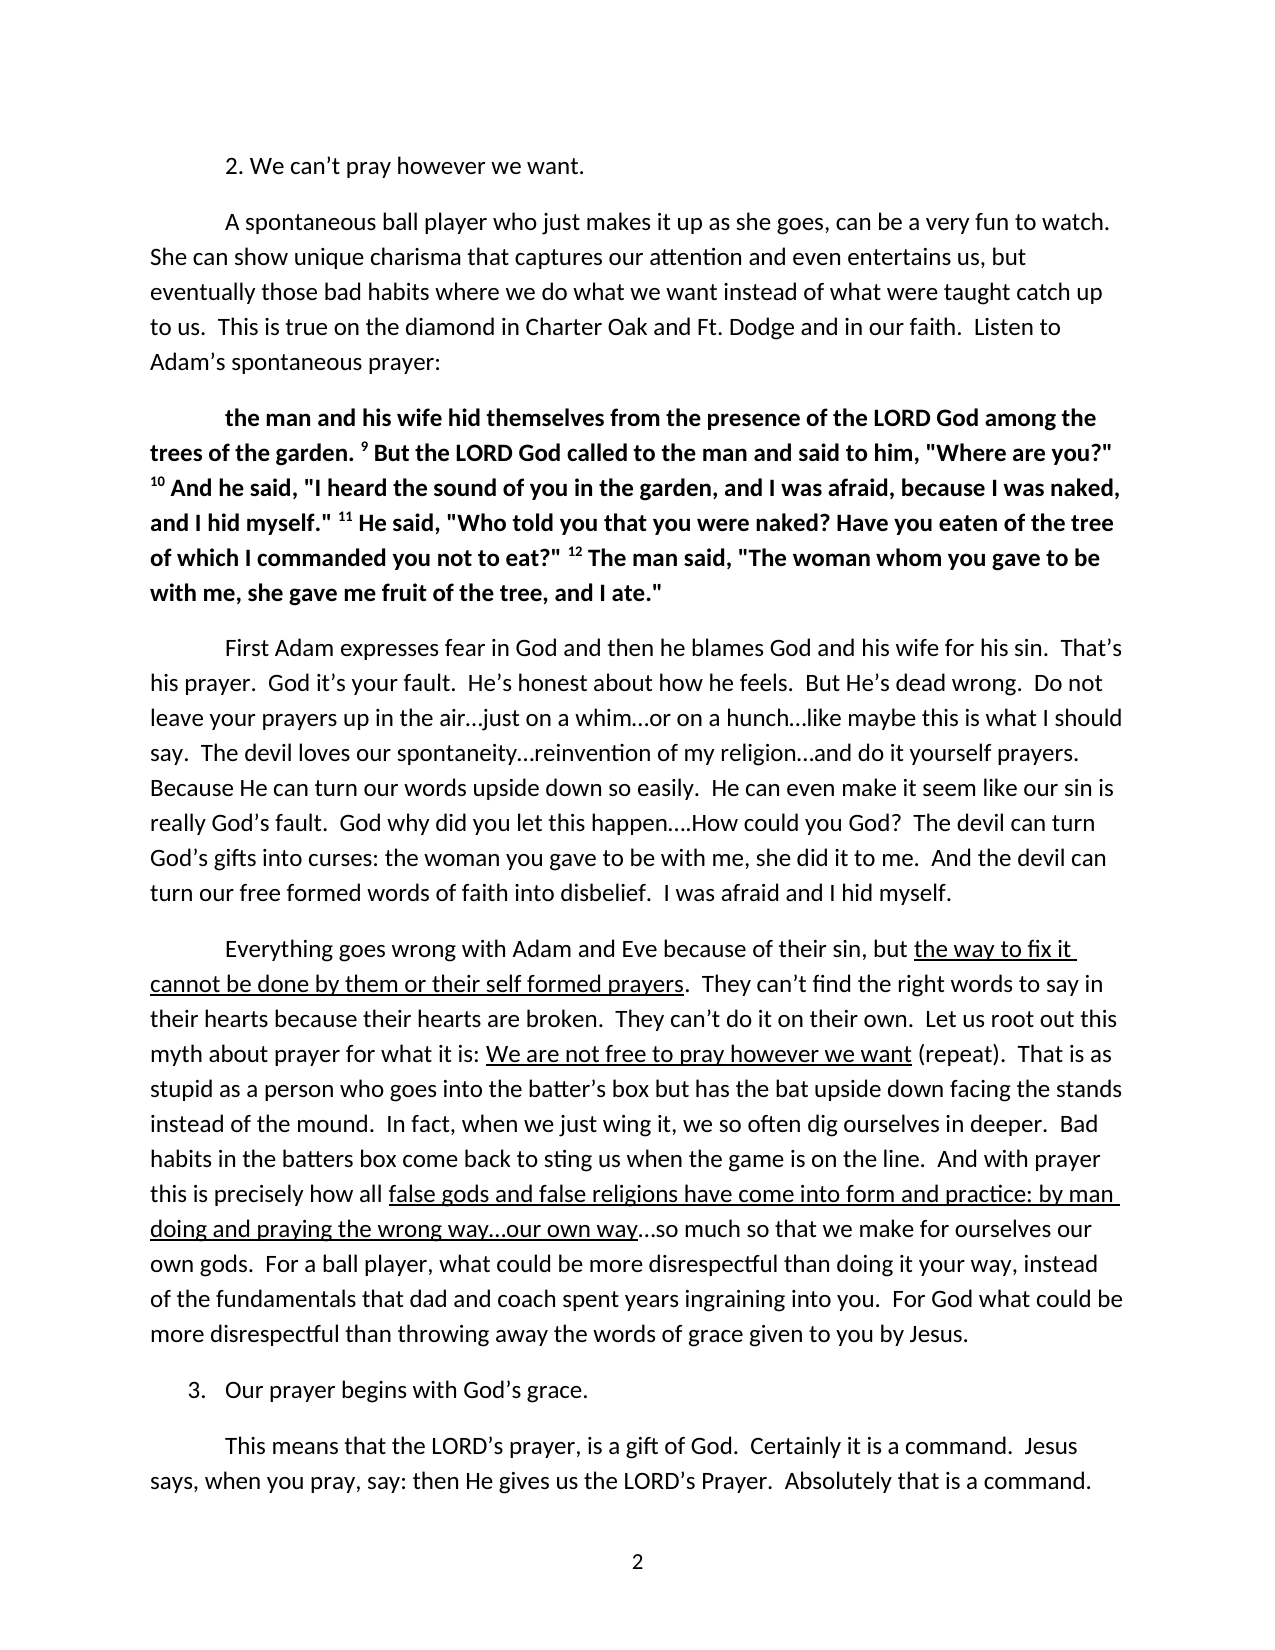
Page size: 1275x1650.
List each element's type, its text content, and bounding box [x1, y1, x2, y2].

text the man and his wife hid themselves from the presence of the LORD God among the trees of the garden. 9 But the LORD God called to the man and said to him, "Where are you?" 10 And he said, "I heard the sound of you in the garden, and I was afraid, because I was naked, and I hid myself." 11 He said, "Who told you that you were naked? Have you eaten of the tree of which I commanded you not to eat?" 12 The man said, "The woman whom you gave to be with me, she gave me fruit of the tree, and I ate." [150, 402, 1125, 607]
text A spontaneous ball player who just makes it up as she goes, can be a very fun to watch. She can show unique charisma that captures our attention and even entertains us, but eventually those bad habits where we do what we want instead of what were taught catch up to us. This is true on the diamond in Charter Oak and Ft. Dodge and in our faith. Listen to Adam’s spontaneous prayer: [150, 206, 1125, 376]
text Everything goes wrong with Adam and Eve because of their sin, but the way to fix it cannot be done by them or their self formed prayers. They can’t find the right words to say in their hearts because their hearts are broken. They can’t do it on their own. Let us root out this myth about prayer for what it is: We are not free to pray however we want (repeat). That is as stupid as a person who goes into the batter’s box but has the bat upside down facing the stands instead of the mound. In fact, when we just wing it, we so often dig ourselves in deeper. Bad habits in the batters box come back to sting us when the game is on the line. And with prayer this is precisely how all false gods and false religions have come into form and practice: by man doing and praying the wrong way…our own way…so much so that we make for ourselves our own gods. For a ball player, what could be more disrespectful than doing it your way, instead of the fundamentals that dad and coach spent years ingraining into you. For God what could be more disrespectful than throwing away the words of grace given to you by Jesus. [150, 933, 1125, 1349]
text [150, 1430, 1125, 1496]
list 2. We can’t pray however we want. [225, 150, 1125, 181]
list Our prayer begins with God’s grace. [187, 1374, 1125, 1405]
text First Adam expresses fear in God and then he blames God and his wife for his sin. That’s his prayer. God it’s your fault. He’s honest about how he feels. But He’s dead wrong. Do not leave your prayers up in the air…just on a whim…or on a hunch…like maybe this is what I should say. The devil loves our spontaneity…reinvention of my religion…and do it yourself prayers. Because He can turn our words upside down so easily. He can even make it seem like our sin is really God’s fault. God why did you let this happen….How could you God? The devil can turn God’s gifts into curses: the woman you gave to be with me, she did it to me. And the devil can turn our free formed words of faith into disbelief. I was afraid and I hid myself. [150, 632, 1125, 908]
